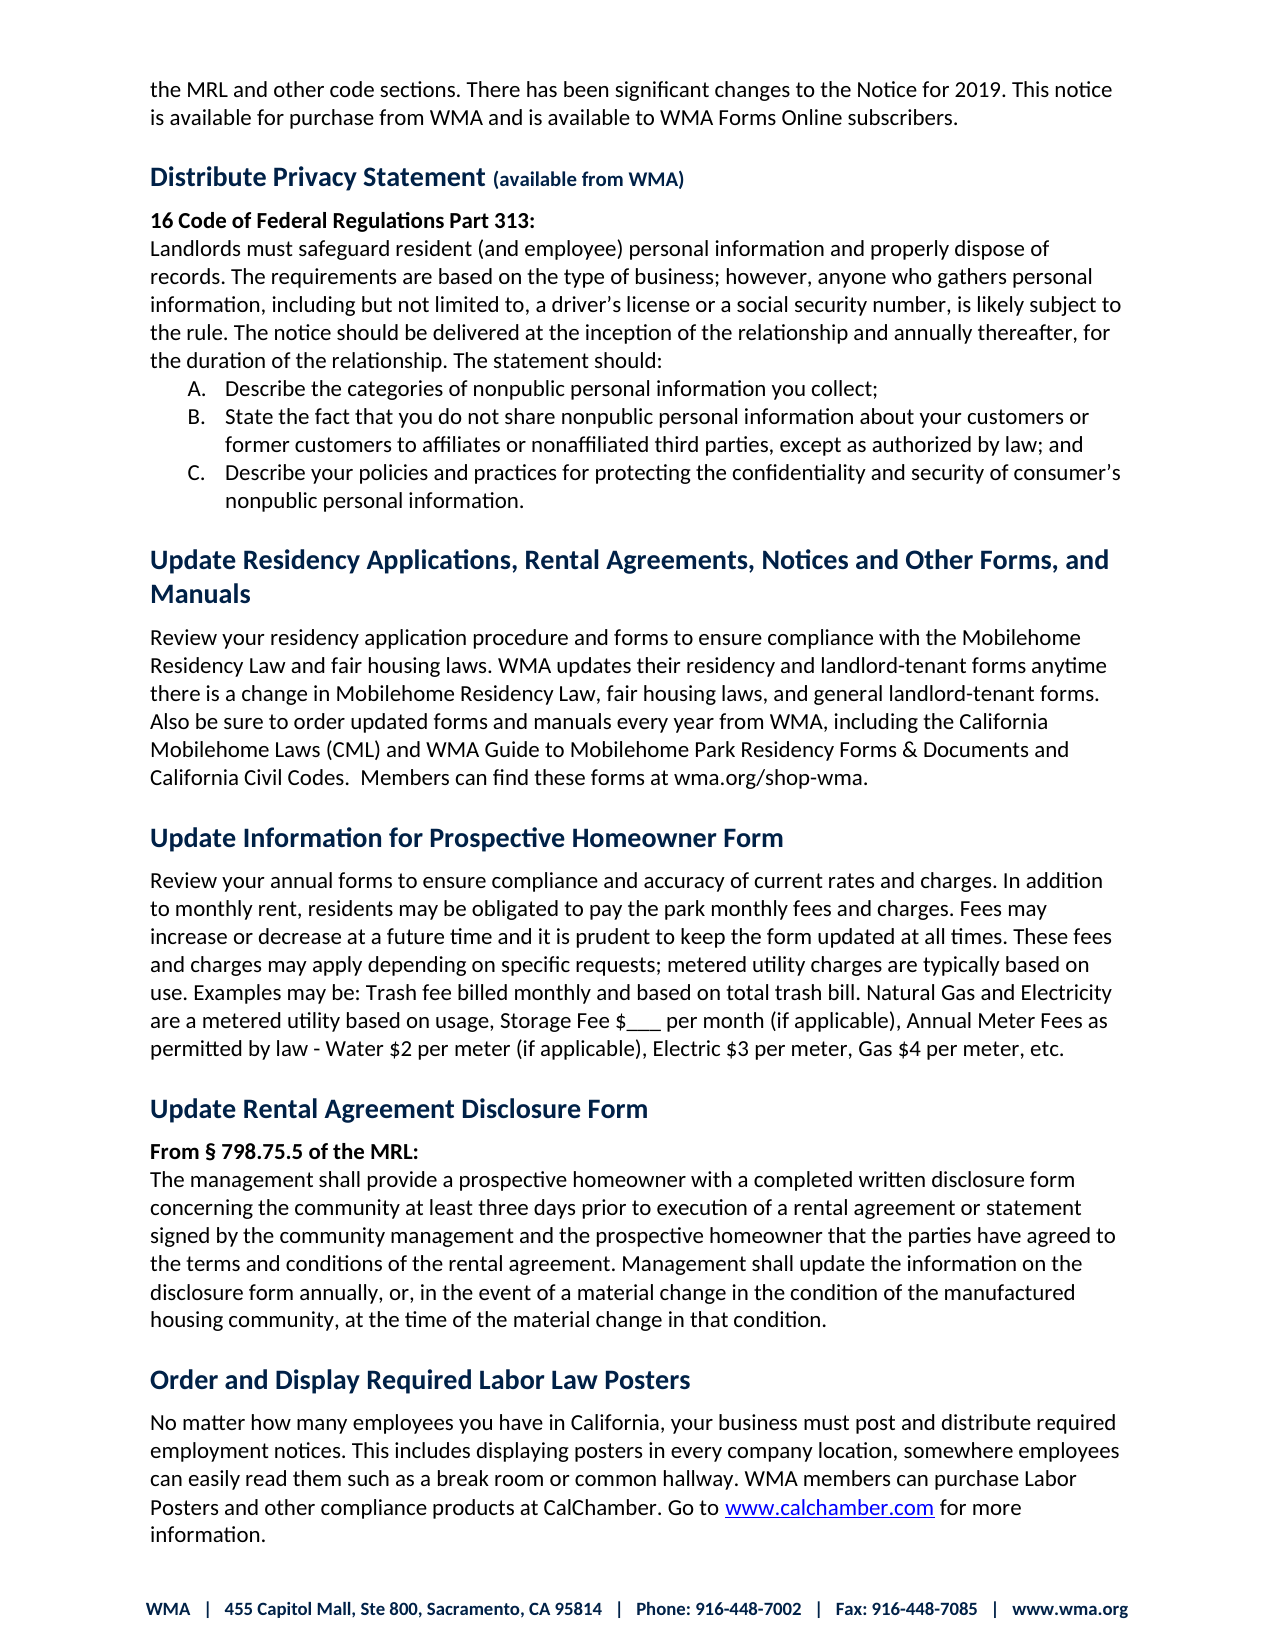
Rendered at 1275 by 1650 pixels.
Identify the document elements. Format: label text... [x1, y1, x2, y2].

text 16 Code of Federal Regulations Part 313: [150, 206, 1125, 234]
text Review your annual forms to ensure compliance and accuracy of current rates and charges. In addition to monthly rent, residents may be obligated to pay the park monthly fees and charges. Fees may increase or decrease at a future time and it is prudent to keep the form updated at all times. These fees and charges may apply depending on specific requests; metered utility charges are typically based on use. Examples may be: Trash fee billed monthly and based on total trash bill. Natural Gas and Electricity are a metered utility based on usage, Storage Fee $___ per month (if applicable), Annual Meter Fees as permitted by law - Water $2 per meter (if applicable), Electric $3 per meter, Gas $4 per meter, etc. [150, 866, 1125, 1063]
subtitle Update Residency Applications, Rental Agreements, Notices and Other Forms, and Manuals [150, 542, 1125, 611]
subtitle Update Information for Prospective Homeowner Form [150, 819, 1125, 854]
subtitle Order and Display Required Labor Law Posters [150, 1362, 1125, 1396]
list State the fact that you do not share nonpublic personal information about your customers or former customers to affiliates or nonaffiliated third parties, except as authorized by law; and [187, 402, 1125, 458]
text Review your residency application procedure and forms to ensure compliance with the Mobilehome Residency Law and fair housing laws. WMA updates their residency and landlord-tenant forms anytime there is a change in Mobilehome Residency Law, fair housing laws, and general landlord-tenant forms. Also be sure to order updated forms and manuals every year from WMA, including the California Mobilehome Laws (CML) and WMA Guide to Mobilehome Park Residency Forms & Documents and California Civil Codes. Members can find these forms at wma.org/shop-wma. [150, 623, 1125, 792]
text The management shall provide a prospective homeowner with a completed written disclosure form concerning the community at least three days prior to execution of a rental agreement or statement signed by the community management and the prospective homeowner that the parties have agreed to the terms and conditions of the rental agreement. Management shall update the information on the disclosure form annually, or, in the event of a material change in the condition of the manufactured housing community, at the time of the material change in that condition. [150, 1166, 1125, 1334]
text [150, 75, 1125, 131]
text From § 798.75.5 of the MRL: [150, 1137, 1125, 1166]
subtitle Update Rental Agreement Disclosure Form [150, 1091, 1125, 1125]
subtitle Distribute Privacy Statement (available from WMA) [150, 159, 1125, 193]
text Landlords must safeguard resident (and employee) personal information and properly dispose of records. The requirements are based on the type of business; however, anyone who gathers personal information, including but not limited to, a driver’s license or a social security number, is likely subject to the rule. The notice should be delivered at the inception of the relationship and annually thereafter, for the duration of the relationship. The statement should: [150, 234, 1125, 374]
list Describe the categories of nonpublic personal information you collect; [187, 374, 1125, 402]
text No matter how many employees you have in California, your business must post and distribute required employment notices. This includes displaying posters in every company location, somewhere employees can easily read them such as a break room or common hallway. WMA members can purchase Labor Posters and other compliance products at CalChamber. Go to www.calchamber.com for more information. [150, 1408, 1125, 1549]
list Describe your policies and practices for protecting the confidentiality and security of consumer’s nonpublic personal information. [187, 458, 1125, 514]
